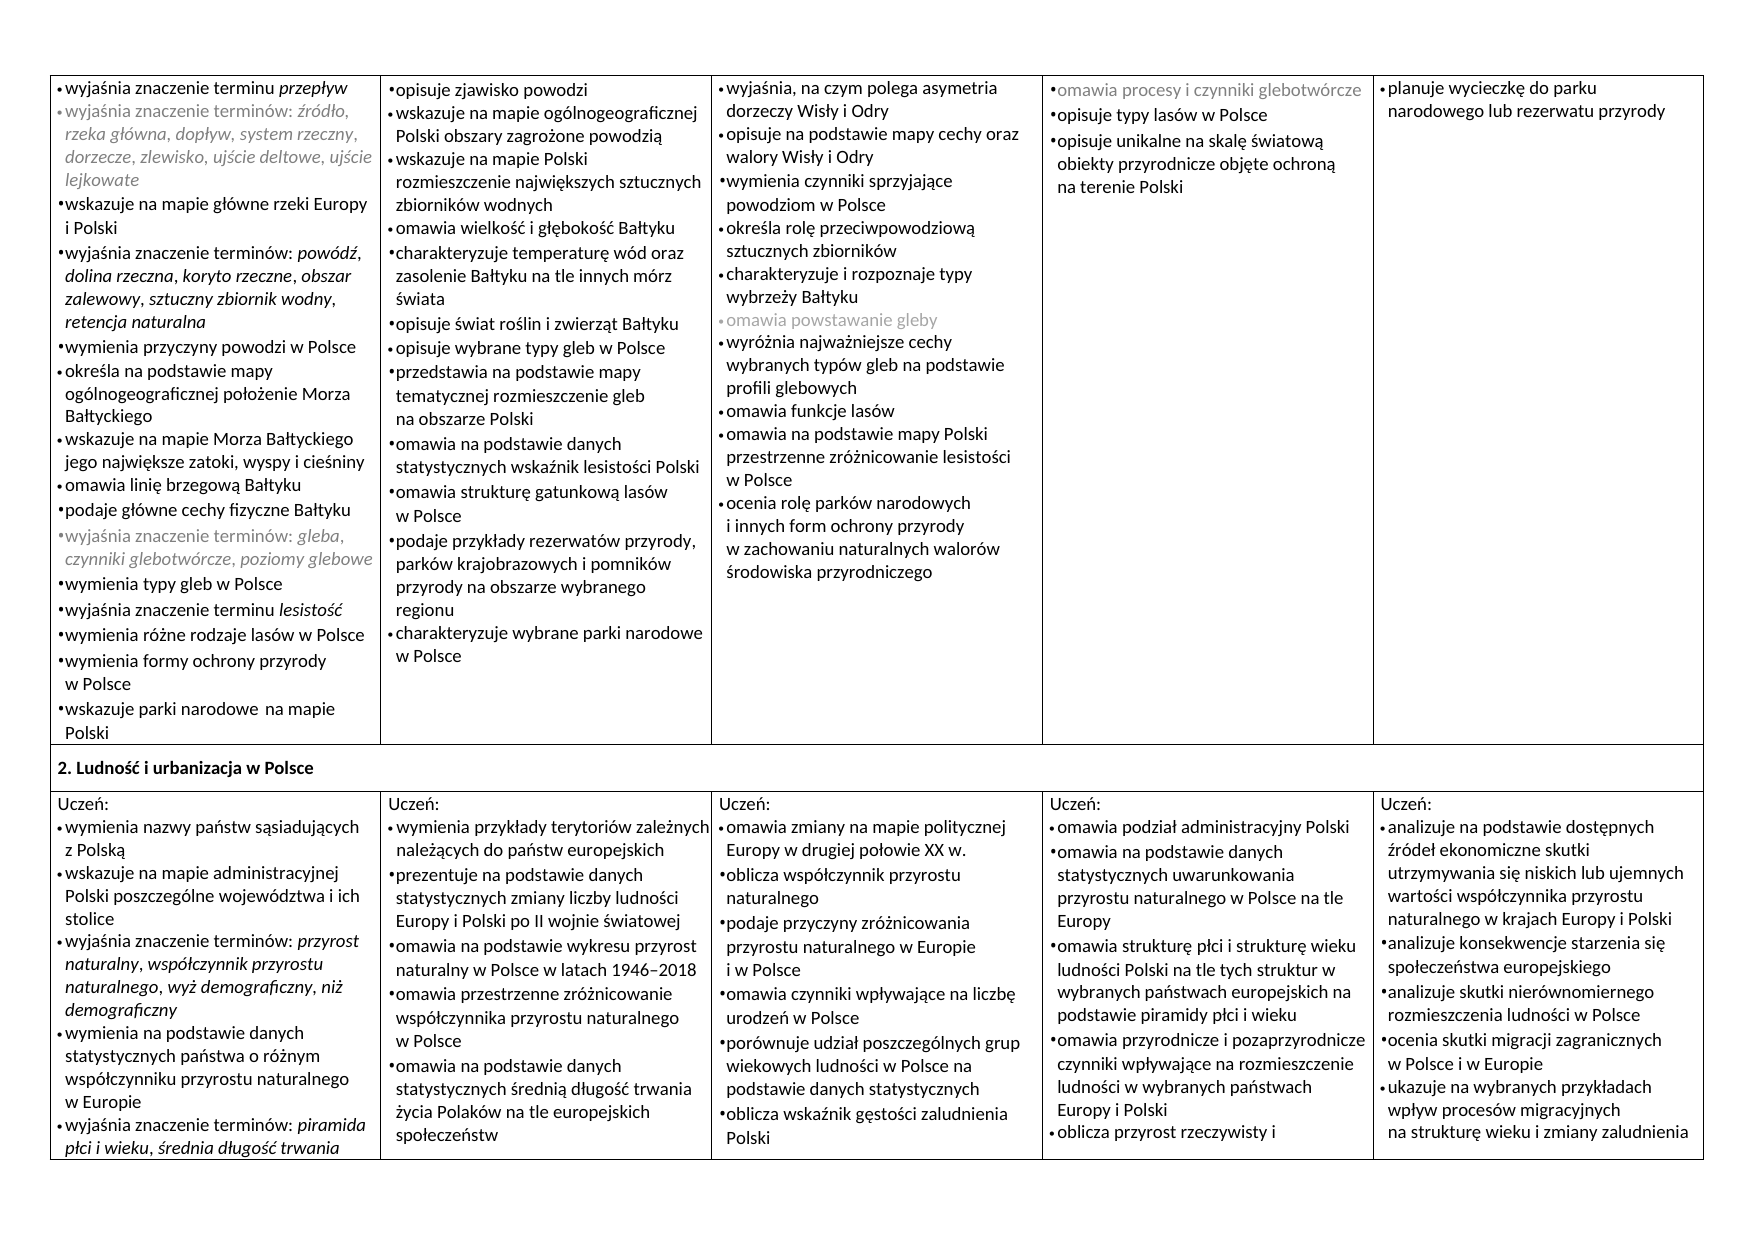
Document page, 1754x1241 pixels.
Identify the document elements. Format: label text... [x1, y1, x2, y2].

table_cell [381, 792, 711, 1159]
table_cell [1374, 76, 1703, 744]
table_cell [51, 792, 380, 1159]
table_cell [1043, 76, 1373, 744]
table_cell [51, 76, 380, 744]
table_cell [381, 76, 711, 744]
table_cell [712, 76, 1042, 744]
table_cell 2. Ludność i urbanizacja w Polsce [51, 745, 1703, 791]
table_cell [712, 792, 1042, 1159]
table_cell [1374, 792, 1703, 1159]
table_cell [1043, 792, 1373, 1159]
